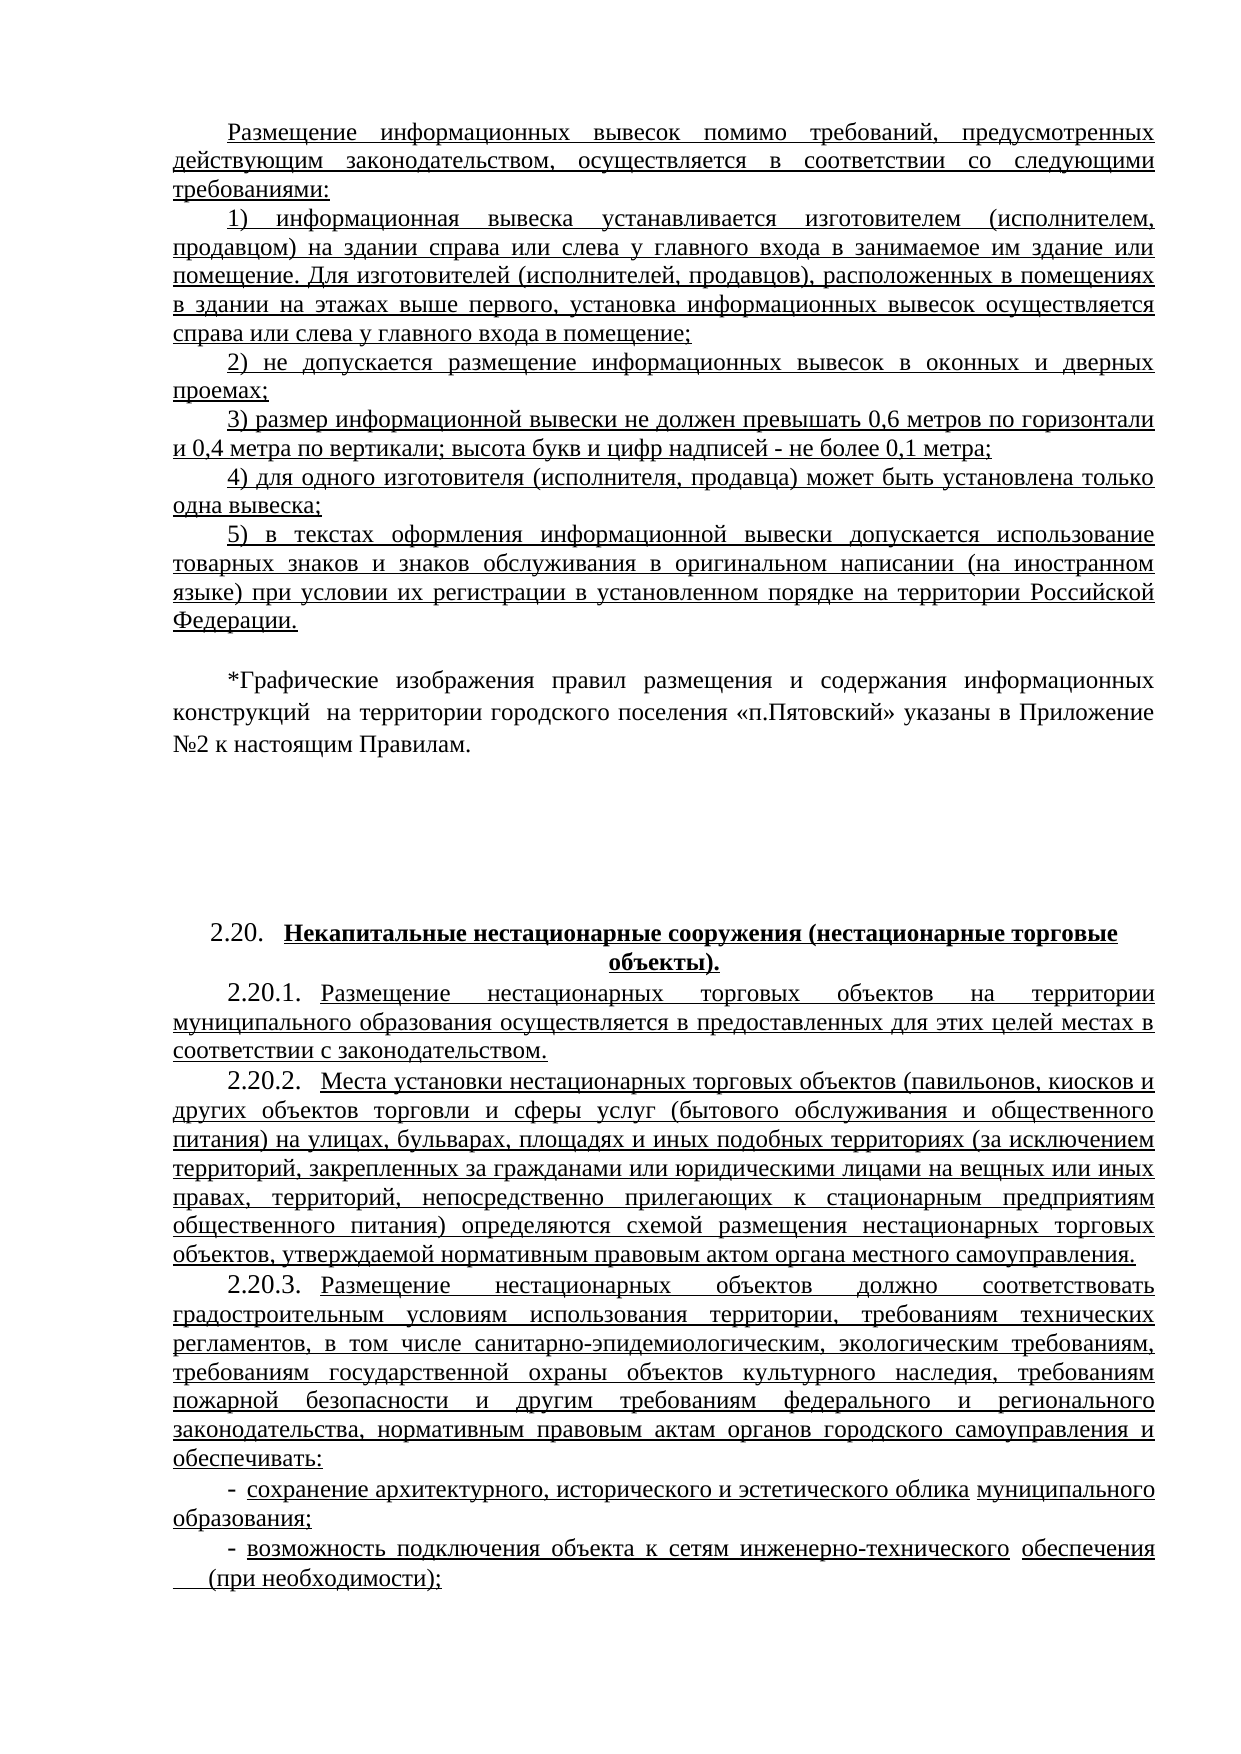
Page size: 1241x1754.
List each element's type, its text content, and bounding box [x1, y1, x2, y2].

text 5) в текстах оформления информационной вывески допускается использование товарных знаков и знаков обслуживания в оригинальном написании (на иностранном языке) при условии их регистрации в установленном порядке на территории Российской Федерации. [173, 603, 1155, 634]
text 5) в текстах оформления информационной вывески допускается использование товарных знаков и знаков обслуживания в оригинальном написании (на иностранном языке) при условии их регистрации в установленном порядке на территории Российской Федерации. [173, 574, 1155, 602]
text *Графические изображения правил размещения и содержания информационных конструкций на территории городского поселения «п.Пятовский» указаны в Приложение №2 к настоящим Правилам. [173, 663, 1155, 759]
text Размещение информационных вывесок помимо требований, предусмотренных действующим законодательством, осуществляется в соответствии со следующими требованиями: [173, 117, 1155, 170]
text 4) для одного изготовителя (исполнителя, продавца) может быть установлена только одна вывеска; [173, 462, 1155, 519]
list Размещение нестационарных торговых объектов на территории муниципального образования осуществляется в предоставленных для этих целей местах в соответствии с законодательством. [173, 976, 1155, 1032]
list Места установки нестационарных торговых объектов (павильонов, киосков и других объектов торговли и сферы услуг (бытового обслуживания и общественного питания) на улицах, бульварах, площадях и иных подобных территориях (за исключением территорий, закрепленных за гражданами или юридическими лицами на вещных или иных правах, территорий, непосредственно прилегающих к стационарным предприятиям общественного питания) определяются схемой размещения нестационарных торговых объектов, утверждаемой нормативным правовым актом органа местного самоуправления. [173, 1064, 1155, 1121]
text 2) не допускается размещение информационных вывесок в оконных и дверных проемах; [173, 347, 1155, 404]
list Размещение нестационарных торговых объектов на территории муниципального образования осуществляется в предоставленных для этих целей местах в соответствии с законодательством. [173, 1033, 1155, 1064]
text Размещение информационных вывесок помимо требований, предусмотренных действующим законодательством, осуществляется в соответствии со следующими требованиями: [173, 172, 1155, 203]
list возможность подключения объекта к сетям инженерно-технического обеспечения (при необходимости); [173, 1532, 1155, 1591]
text 1) информационная вывеска устанавливается изготовителем (исполнителем, продавцом) на здании справа или слева у главного входа в занимаемое им здание или помещение. Для изготовителей (исполнителей, продавцов), расположенных в помещениях в здании на этажах выше первого, установка информационных вывесок осуществляется справа или слева у главного входа в помещение; [173, 287, 1155, 314]
text 3) размер информационной вывески не должен превышать 0,6 метров по горизонтали и 0,4 метра по вертикали; высота букв и цифр надписей - не более 0,1 метра; [173, 404, 1155, 462]
text 1) информационная вывеска устанавливается изготовителем (исполнителем, продавцом) на здании справа или слева у главного входа в занимаемое им здание или помещение. Для изготовителей (исполнителей, продавцов), расположенных в помещениях в здании на этажах выше первого, установка информационных вывесок осуществляется справа или слева у главного входа в помещение; [173, 258, 1155, 285]
list Размещение нестационарных объектов должно соответствовать градостроительным условиям использования территории, требованиям технических регламентов, в том числе санитарно-эпидемиологическим, экологическим требованиям, требованиям государственной охраны объектов культурного наследия, требованиям пожарной безопасности и другим требованиям федерального и регионального законодательства, нормативным правовым актам органов городского самоуправления и обеспечивать: [173, 1441, 1155, 1472]
list Некапитальные нестационарные сооружения (нестационарные торговые объекты). [173, 916, 1155, 976]
list Размещение нестационарных объектов должно соответствовать градостроительным условиям использования территории, требованиям технических регламентов, в том числе санитарно-эпидемиологическим, экологическим требованиям, требованиям государственной охраны объектов культурного наследия, требованиям пожарной безопасности и другим требованиям федерального и регионального законодательства, нормативным правовым актам органов городского самоуправления и обеспечивать: [173, 1268, 1155, 1324]
text 1) информационная вывеска устанавливается изготовителем (исполнителем, продавцом) на здании справа или слева у главного входа в занимаемое им здание или помещение. Для изготовителей (исполнителей, продавцов), расположенных в помещениях в здании на этажах выше первого, установка информационных вывесок осуществляется справа или слева у главного входа в помещение; [173, 203, 1155, 257]
text 5) в текстах оформления информационной вывески допускается использование товарных знаков и знаков обслуживания в оригинальном написании (на иностранном языке) при условии их регистрации в установленном порядке на территории Российской Федерации. [173, 519, 1155, 573]
list сохранение архитектурного, исторического и эстетического облика муниципального образования; [173, 1472, 1155, 1532]
text 1) информационная вывеска устанавливается изготовителем (исполнителем, продавцом) на здании справа или слева у главного входа в занимаемое им здание или помещение. Для изготовителей (исполнителей, продавцов), расположенных в помещениях в здании на этажах выше первого, установка информационных вывесок осуществляется справа или слева у главного входа в помещение; [173, 316, 1155, 347]
